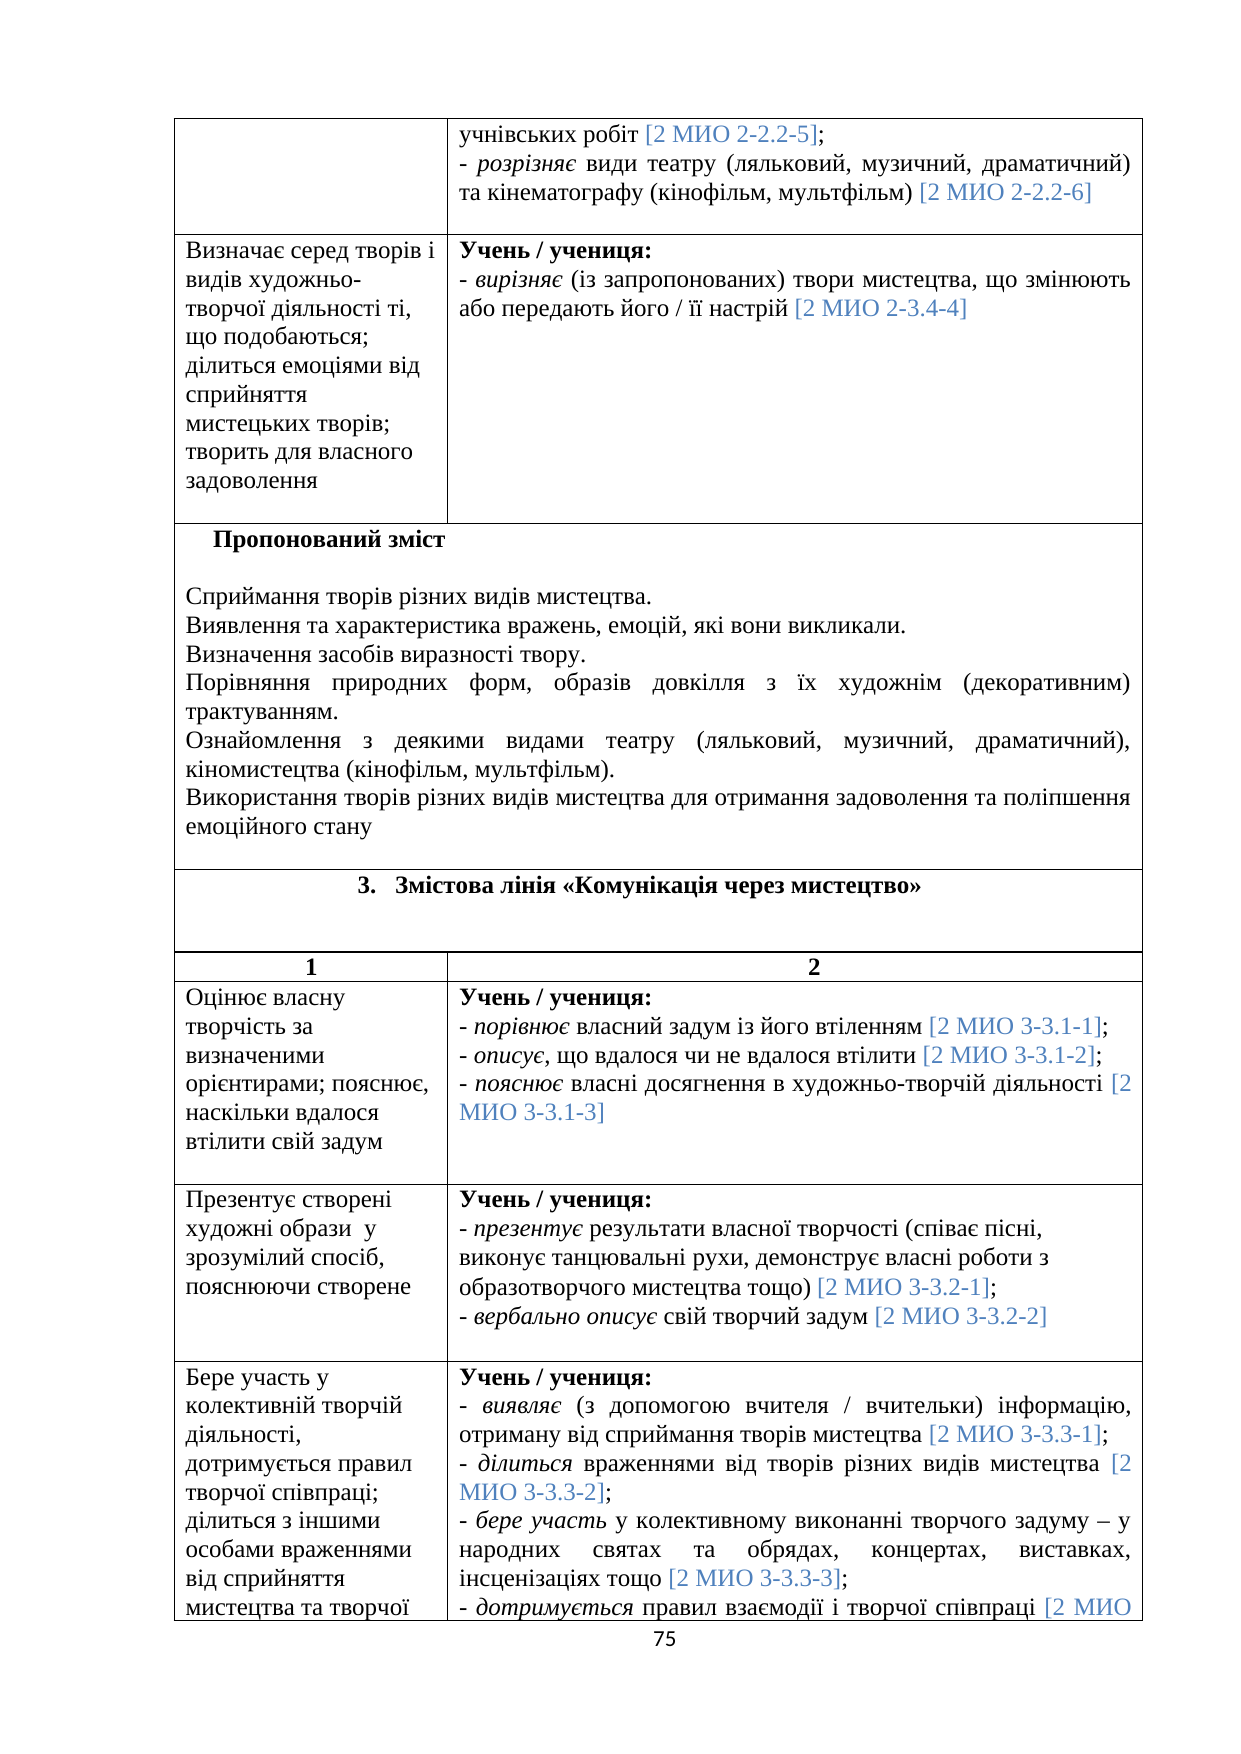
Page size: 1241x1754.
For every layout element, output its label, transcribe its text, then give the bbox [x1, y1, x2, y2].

table_cell Пропонований зміст Сприймання творів різних видів мистецтва. Виявлення та характеристика вражень, емоцій, які вони викликали. Визначення засобів виразності твору. Порівняння природних форм, образів довкілля з їх художнім (декоративним) трактуванням. Ознайомлення з деякими видами театру (ляльковий, музичний, драматичний), кіномистецтва (кінофільм, мультфільм). Використання творів різних видів мистецтва для отримання задоволення та поліпшення емоційного стану [175, 524, 1142, 869]
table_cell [448, 119, 1142, 234]
table_cell Визначає серед творів і видів художньо-творчої діяльності ті, що подобаються; ділиться емоціями від сприйняття мистецьких творів; творить для власного задоволення [175, 235, 447, 523]
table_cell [448, 1362, 1142, 1620]
table_cell Учень / учениця: - порівнює власний задум із його втіленням [2 МИО 3-3.1-1]; - описує, що вдалося чи не вдалося втілити [2 МИО 3-3.1-2]; - пояснює власні досягнення в художньо-творчій діяльності [2 МИО 3-3.1-3] [448, 982, 1142, 1183]
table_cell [175, 1362, 447, 1620]
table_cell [175, 119, 447, 234]
table_cell 2 [448, 953, 1142, 981]
table_cell 1 [175, 953, 447, 981]
table_cell Учень / учениця: - презентує результати власної творчості (співає пісні, виконує танцювальні рухи, демонструє власні роботи з образотворчого мистецтва тощо) [2 МИО 3-3.2-1]; - вербально описує свій творчий задум [2 МИО 3-3.2-2] [448, 1185, 1142, 1361]
table_cell Оцінює власну творчість за визначеними орієнтирами; пояснює, наскільки вдалося втілити свій задум [175, 982, 447, 1183]
table_cell Презентує створені художні образи у зрозумілий спосіб, пояснюючи створене [175, 1185, 447, 1361]
table_cell Учень / учениця: - вирізняє (із запропонованих) твори мистецтва, що змінюють або передають його / її настрій [2 МИО 2-3.4-4] [448, 235, 1142, 523]
table_cell Змістова лінія «Комунікація через мистецтво» [175, 870, 1142, 951]
